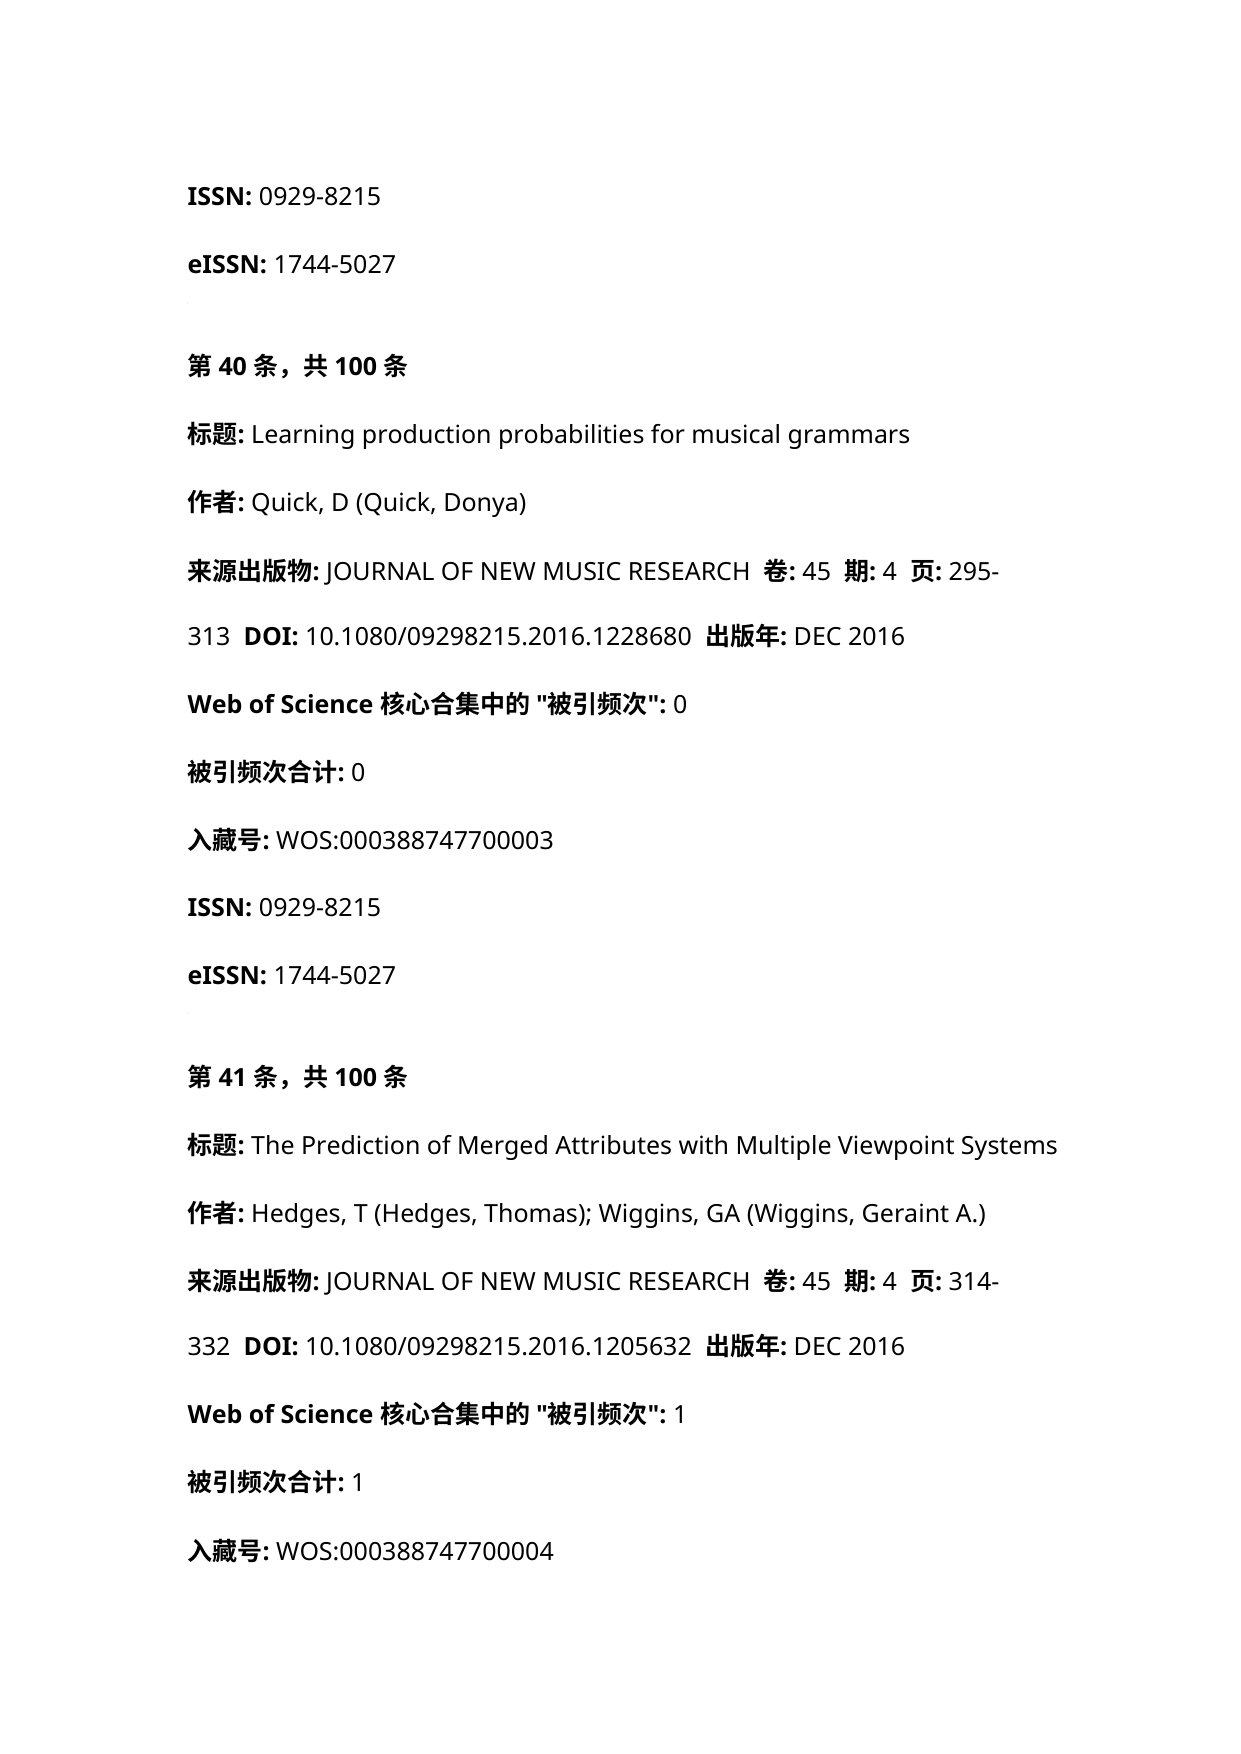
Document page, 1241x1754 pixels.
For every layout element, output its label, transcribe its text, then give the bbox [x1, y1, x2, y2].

table_cell 标题: The Prediction of Merged Attributes with Multiple Viewpoint Systems [186, 1110, 1061, 1178]
table_cell eISSN: 1744-5027 [186, 230, 1061, 298]
table_cell 来源出版物: JOURNAL OF NEW MUSIC RESEARCH 卷: 45 期: 4 页: 295-313 DOI: 10.1080/09298215.2016.1228680 出版年: DEC 2016 [186, 535, 1061, 668]
table_cell ISSN: 0929-8215 [186, 162, 1061, 230]
table_cell 被引频次合计: 0 [186, 736, 1061, 804]
table_cell eISSN: 1744-5027 [186, 941, 1061, 1009]
table_cell 作者: Hedges, T (Hedges, Thomas); Wiggins, GA (Wiggins, Geraint A.) [186, 1178, 1061, 1246]
table_cell Web of Science 核心合集中的 "被引频次": 0 [186, 668, 1061, 736]
table_cell ISSN: 0929-8215 [186, 873, 1061, 941]
table_cell 入藏号: WOS:000388747700004 [186, 1515, 1061, 1583]
table_cell 入藏号: WOS:000388747700003 [186, 805, 1061, 873]
table_cell Web of Science 核心合集中的 "被引频次": 1 [186, 1379, 1061, 1447]
table_cell 标题: Learning production probabilities for musical grammars [186, 399, 1061, 467]
table_cell 被引频次合计: 1 [186, 1447, 1061, 1515]
table_header 第 41 条，共 100 条 [186, 1041, 1061, 1109]
table_header 第 40 条，共 100 条 [186, 331, 1061, 399]
table_cell 来源出版物: JOURNAL OF NEW MUSIC RESEARCH 卷: 45 期: 4 页: 314-332 DOI: 10.1080/09298215.2016.1205632 出版年: DEC 2016 [186, 1246, 1061, 1379]
table_cell 作者: Quick, D (Quick, Donya) [186, 467, 1061, 535]
